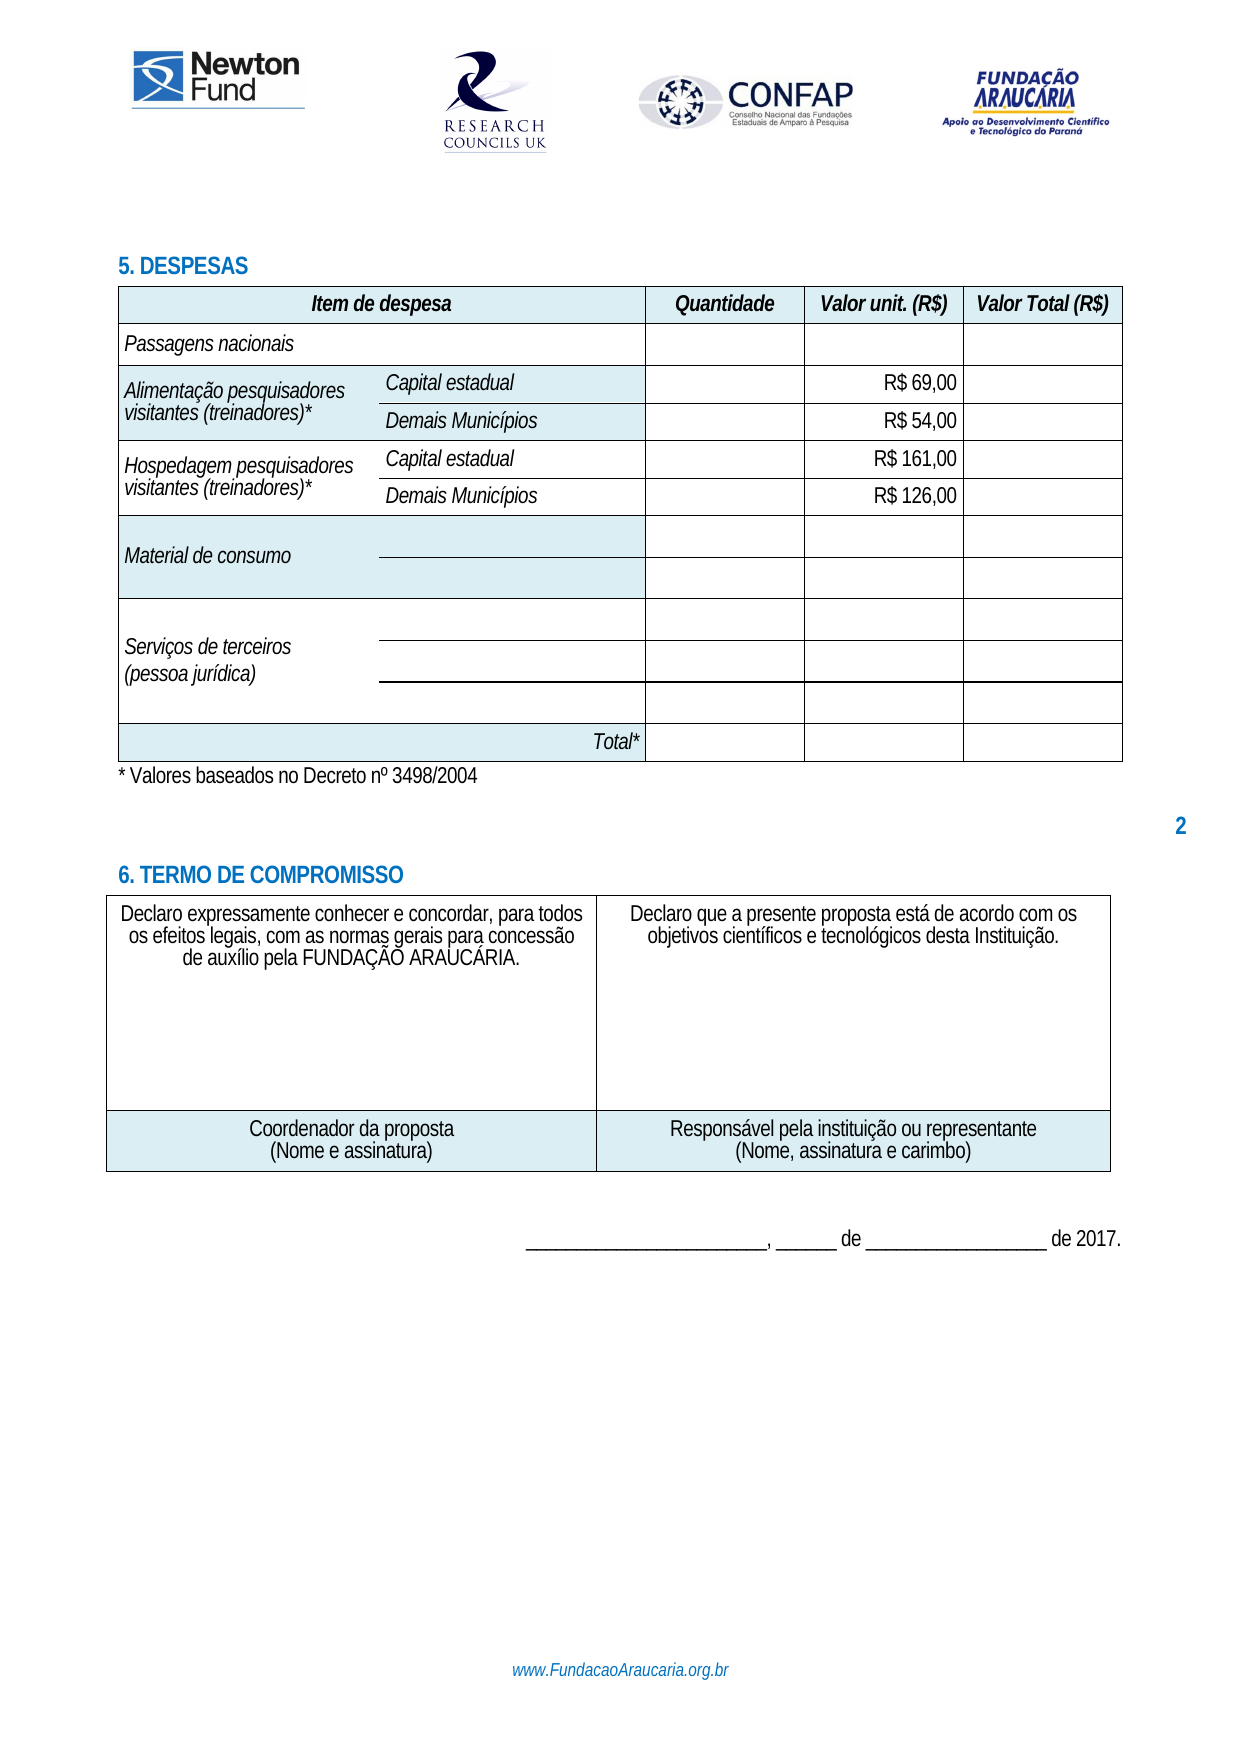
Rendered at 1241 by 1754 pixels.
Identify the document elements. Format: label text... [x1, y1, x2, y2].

table_cell [646, 683, 804, 723]
table_cell [379, 641, 645, 681]
picture [129, 47, 307, 113]
table_cell Serviços de terceiros (pessoa jurídica) [119, 599, 379, 723]
table_cell Alimentação pesquisadores visitantes (treinadores)* [119, 366, 379, 440]
table_cell [805, 683, 963, 723]
table_cell [646, 641, 804, 681]
table_cell Capital estadual [379, 441, 645, 478]
table_cell [646, 324, 804, 365]
table_cell Coordenador da proposta (Nome e assinatura) [107, 1111, 596, 1171]
table_cell Capital estadual [379, 366, 645, 402]
text 5. DESPESAS [118, 251, 1122, 279]
table_cell [379, 599, 645, 640]
table_cell [805, 724, 963, 761]
table_cell [805, 516, 963, 557]
table_cell [379, 683, 645, 723]
table_cell Responsável pela instituição ou representante (Nome, assinatura e carimbo) [597, 1111, 1110, 1171]
table_cell [646, 558, 804, 598]
table_cell [646, 724, 804, 761]
table_cell [964, 724, 1122, 761]
table_cell [646, 441, 804, 478]
table_cell [805, 641, 963, 681]
table_cell [964, 683, 1122, 723]
table_cell [646, 516, 804, 557]
table_cell [964, 516, 1122, 557]
table_cell [964, 558, 1122, 598]
table_cell [964, 366, 1122, 402]
table_cell [964, 641, 1122, 681]
table_cell R$ 126,00 [805, 479, 963, 515]
table_cell [964, 599, 1122, 640]
table_header Item de despesa [119, 287, 645, 323]
text * Valores baseados no Decreto nº 3498/2004 [118, 766, 1122, 788]
table_header Declaro que a presente proposta está de acordo com os objetivos científicos e tecnológicos desta Instituição. [597, 896, 1110, 1110]
table_cell Material de consumo [119, 516, 379, 598]
table_cell [646, 599, 804, 640]
table_cell [805, 324, 963, 365]
text 6. TERMO DE COMPROMISSO [118, 860, 1122, 889]
table_header Valor Total (R$) [964, 287, 1122, 323]
table_cell [964, 404, 1122, 440]
table_cell [964, 479, 1122, 515]
table_cell Passagens nacionais [119, 324, 379, 365]
table_cell [646, 366, 804, 402]
table_header Quantidade [646, 287, 804, 323]
picture [941, 66, 1111, 138]
table_cell [646, 479, 804, 515]
table_cell Demais Municípios [379, 404, 645, 440]
table_cell Total* [119, 724, 645, 761]
table_cell [379, 558, 645, 598]
picture [440, 47, 550, 157]
table_cell [379, 516, 645, 557]
text ________________________, ______ de __________________ de 2017. [118, 1229, 1122, 1251]
table_cell R$ 54,00 [805, 404, 963, 440]
table_cell R$ 69,00 [805, 366, 963, 402]
table_cell [646, 404, 804, 440]
table_cell [964, 441, 1122, 478]
table_cell [964, 324, 1122, 365]
table_cell Hospedagem pesquisadores visitantes (treinadores)* [119, 441, 379, 515]
table_cell Demais Municípios [379, 479, 645, 515]
table_cell [805, 599, 963, 640]
table_header Declaro expressamente conhecer e concordar, para todos os efeitos legais, com as normas gerais para concessão de auxílio pela FUNDAÇÃO ARAUCÁRIA. [107, 896, 596, 1110]
picture [638, 75, 853, 129]
table_cell R$ 161,00 [805, 441, 963, 478]
table_header Valor unit. (R$) [805, 287, 963, 323]
table_cell [379, 324, 645, 365]
table_cell [805, 558, 963, 598]
